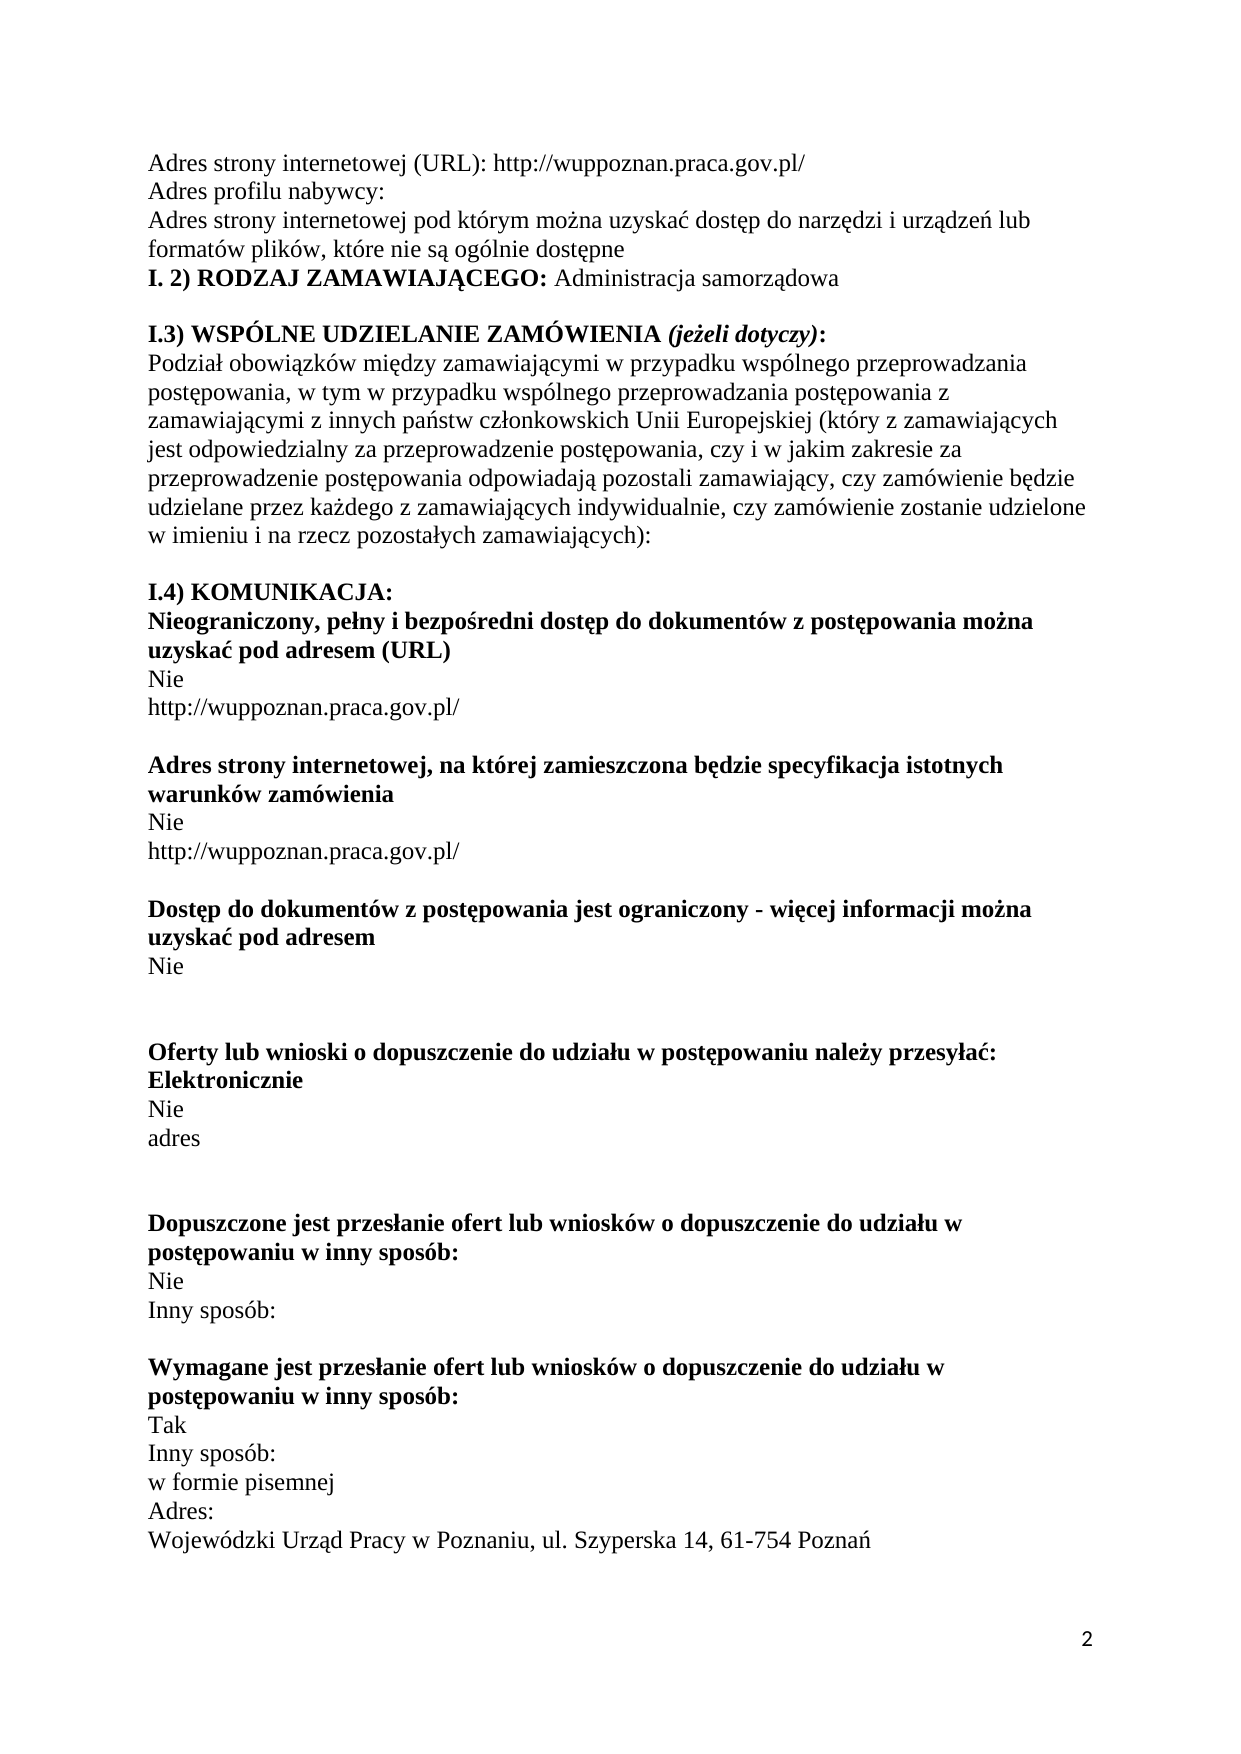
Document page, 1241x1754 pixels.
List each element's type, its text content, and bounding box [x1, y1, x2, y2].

text Nie adres [148, 1094, 1093, 1180]
text Oferty lub wnioski o dopuszczenie do udziału w postępowaniu należy przesyłać: Elektronicznie [148, 1008, 1093, 1094]
text Nie http://wuppoznan.praca.gov.pl/ [148, 664, 1093, 721]
text I.4) KOMUNIKACJA: Nieograniczony, pełny i bezpośredni dostęp do dokumentów z postępowania można uzyskać pod adresem (URL) [148, 577, 1093, 664]
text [148, 148, 1093, 263]
text Adres strony internetowej, na której zamieszczona będzie specyfikacja istotnych warunków zamówienia [148, 721, 1093, 807]
text Dopuszczone jest przesłanie ofert lub wniosków o dopuszczenie do udziału w postępowaniu w inny sposób: Nie Inny sposób: Wymagane jest przesłanie ofert lub wniosków o dopuszczenie do udziału w postępowaniu w inny sposób: Tak Inny sposób: w formie pisemnej Adres: Wojewódzki Urząd Pracy w Poznaniu, ul. Szyperska 14, 61-754 Poznań [148, 1208, 1093, 1553]
text Nie [148, 951, 1093, 1008]
text Dostęp do dokumentów z postępowania jest ograniczony - więcej informacji można uzyskać pod adresem [148, 865, 1093, 951]
text Nie http://wuppoznan.praca.gov.pl/ [148, 807, 1093, 865]
text Podział obowiązków między zamawiającymi w przypadku wspólnego przeprowadzania postępowania, w tym w przypadku wspólnego przeprowadzania postępowania z zamawiającymi z innych państw członkowskich Unii Europejskiej (który z zamawiających jest odpowiedzialny za przeprowadzenie postępowania, czy i w jakim zakresie za przeprowadzenie postępowania odpowiadają pozostali zamawiający, czy zamówienie będzie udzielane przez każdego z zamawiających indywidualnie, czy zamówienie zostanie udzielone w imieniu i na rzecz pozostałych zamawiających): [148, 348, 1093, 577]
text I.3) WSPÓLNE UDZIELANIE ZAMÓWIENIA (jeżeli dotyczy): [148, 319, 1093, 348]
text I. 2) RODZAJ ZAMAWIAJĄCEGO: Administracja samorządowa [148, 263, 1093, 319]
